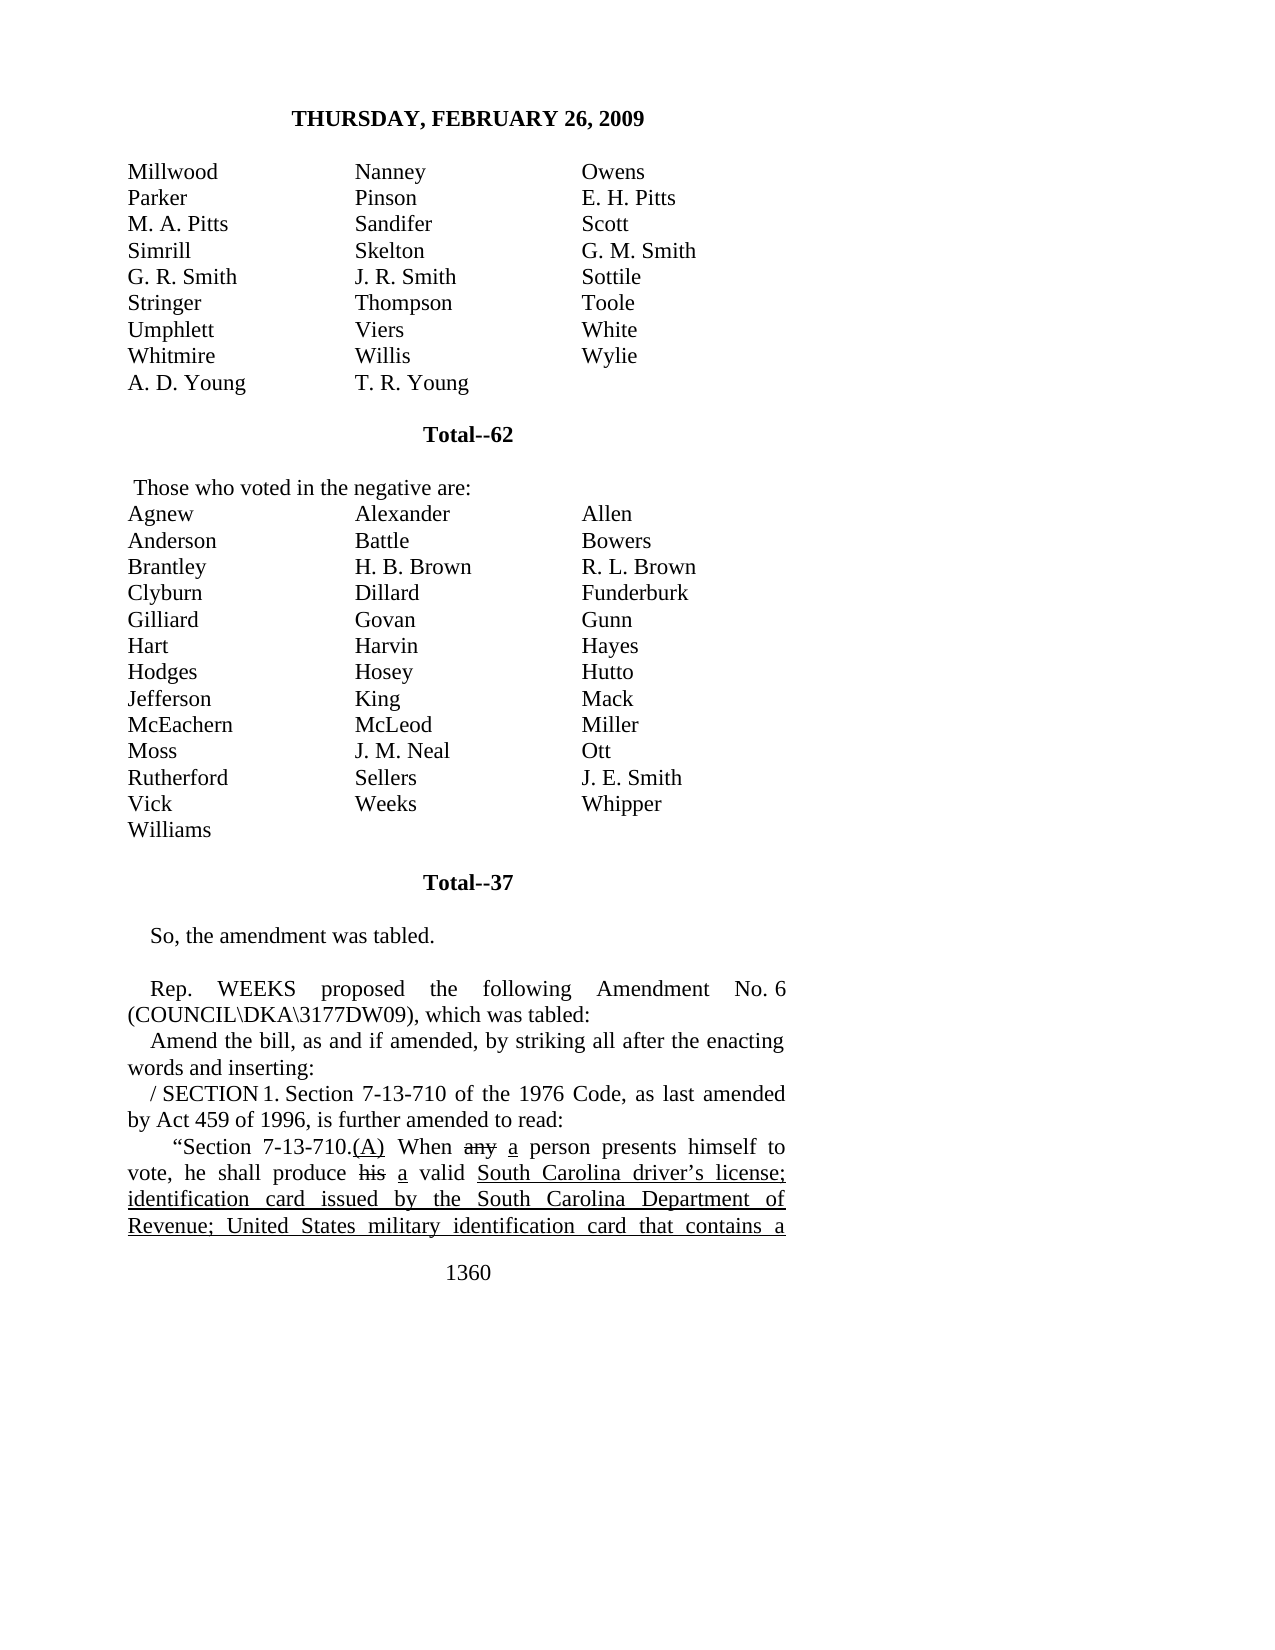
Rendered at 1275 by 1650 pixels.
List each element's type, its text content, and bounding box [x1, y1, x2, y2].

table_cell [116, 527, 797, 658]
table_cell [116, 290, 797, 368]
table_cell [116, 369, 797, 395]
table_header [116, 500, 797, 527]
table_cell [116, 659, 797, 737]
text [127, 1133, 786, 1208]
text Total--37 [127, 869, 786, 896]
text Rep. WEEKS proposed the following Amendment No. 6 (COUNCIL\DKA\3177DW09), which was tabled: [127, 975, 786, 1027]
text Those who voted in the negative are: [127, 474, 786, 500]
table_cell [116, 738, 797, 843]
text Amend the bill, as and if amended, by striking all after the enacting words and inserting: [127, 1027, 786, 1080]
text Total--62 [127, 421, 786, 448]
text / SECTION 1. Section 7-13-710 of the 1976 Code, as last amended by Act 459 of 1996, is further amended to read: [127, 1080, 786, 1133]
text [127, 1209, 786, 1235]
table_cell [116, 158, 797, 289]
text So, the amendment was tabled. [127, 922, 786, 948]
